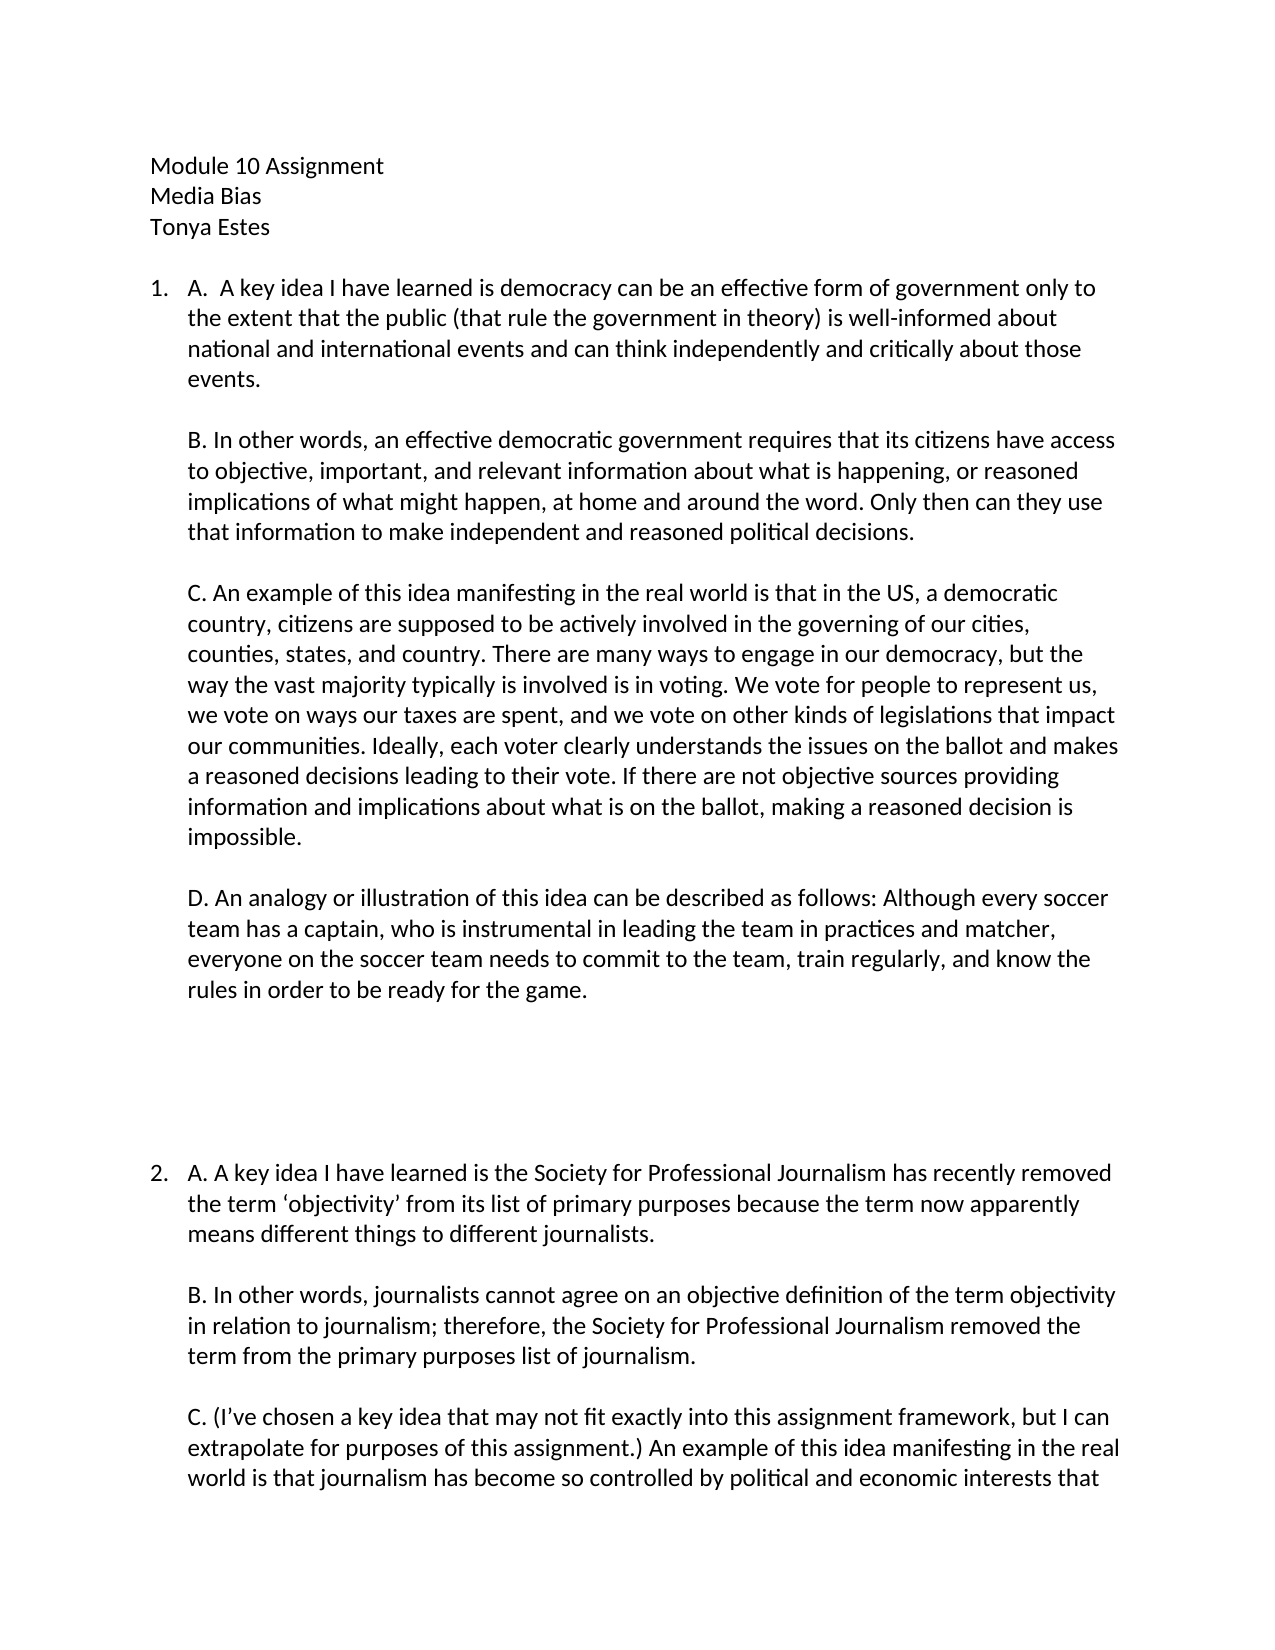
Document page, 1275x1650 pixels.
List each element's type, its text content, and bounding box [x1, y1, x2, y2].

text B. In other words, journalists cannot agree on an objective definition of the term objectivity in relation to journalism; therefore, the Society for Professional Journalism removed the term from the primary purposes list of journalism. [187, 1279, 1125, 1371]
text D. An analogy or illustration of this idea can be described as follows: Although every soccer team has a captain, who is instrumental in leading the team in practices and matcher, everyone on the soccer team needs to commit to the team, train regularly, and know the rules in order to be ready for the game. [187, 882, 1125, 1004]
text Module 10 Assignment [150, 150, 1125, 181]
text B. In other words, an effective democratic government requires that its citizens have access to objective, important, and relevant information about what is happening, or reasoned implications of what might happen, at home and around the word. Only then can they use that information to make independent and reasoned political decisions. [187, 425, 1125, 547]
text Tonya Estes [150, 211, 1125, 242]
text Media Bias [150, 181, 1125, 211]
text C. An example of this idea manifesting in the real world is that in the US, a democratic country, citizens are supposed to be actively involved in the governing of our cities, counties, states, and country. There are many ways to engage in our democracy, but the way the vast majority typically is involved is in voting. We vote for people to represent us, we vote on ways our taxes are spent, and we vote on other kinds of legislations that impact our communities. Ideally, each voter clearly understands the issues on the ballot and makes a reasoned decisions leading to their vote. If there are not objective sources providing information and implications about what is on the ballot, making a reasoned decision is impossible. [302, 577, 1125, 852]
list A. A key idea I have learned is democracy can be an effective form of government only to the extent that the public (that rule the government in theory) is well-informed about national and international events and can think independently and critically about those events. [150, 272, 1125, 394]
list A. A key idea I have learned is the Society for Professional Journalism has recently removed the term ‘objectivity’ from its list of primary purposes because the term now apparently means different things to different journalists. [150, 1157, 1125, 1249]
